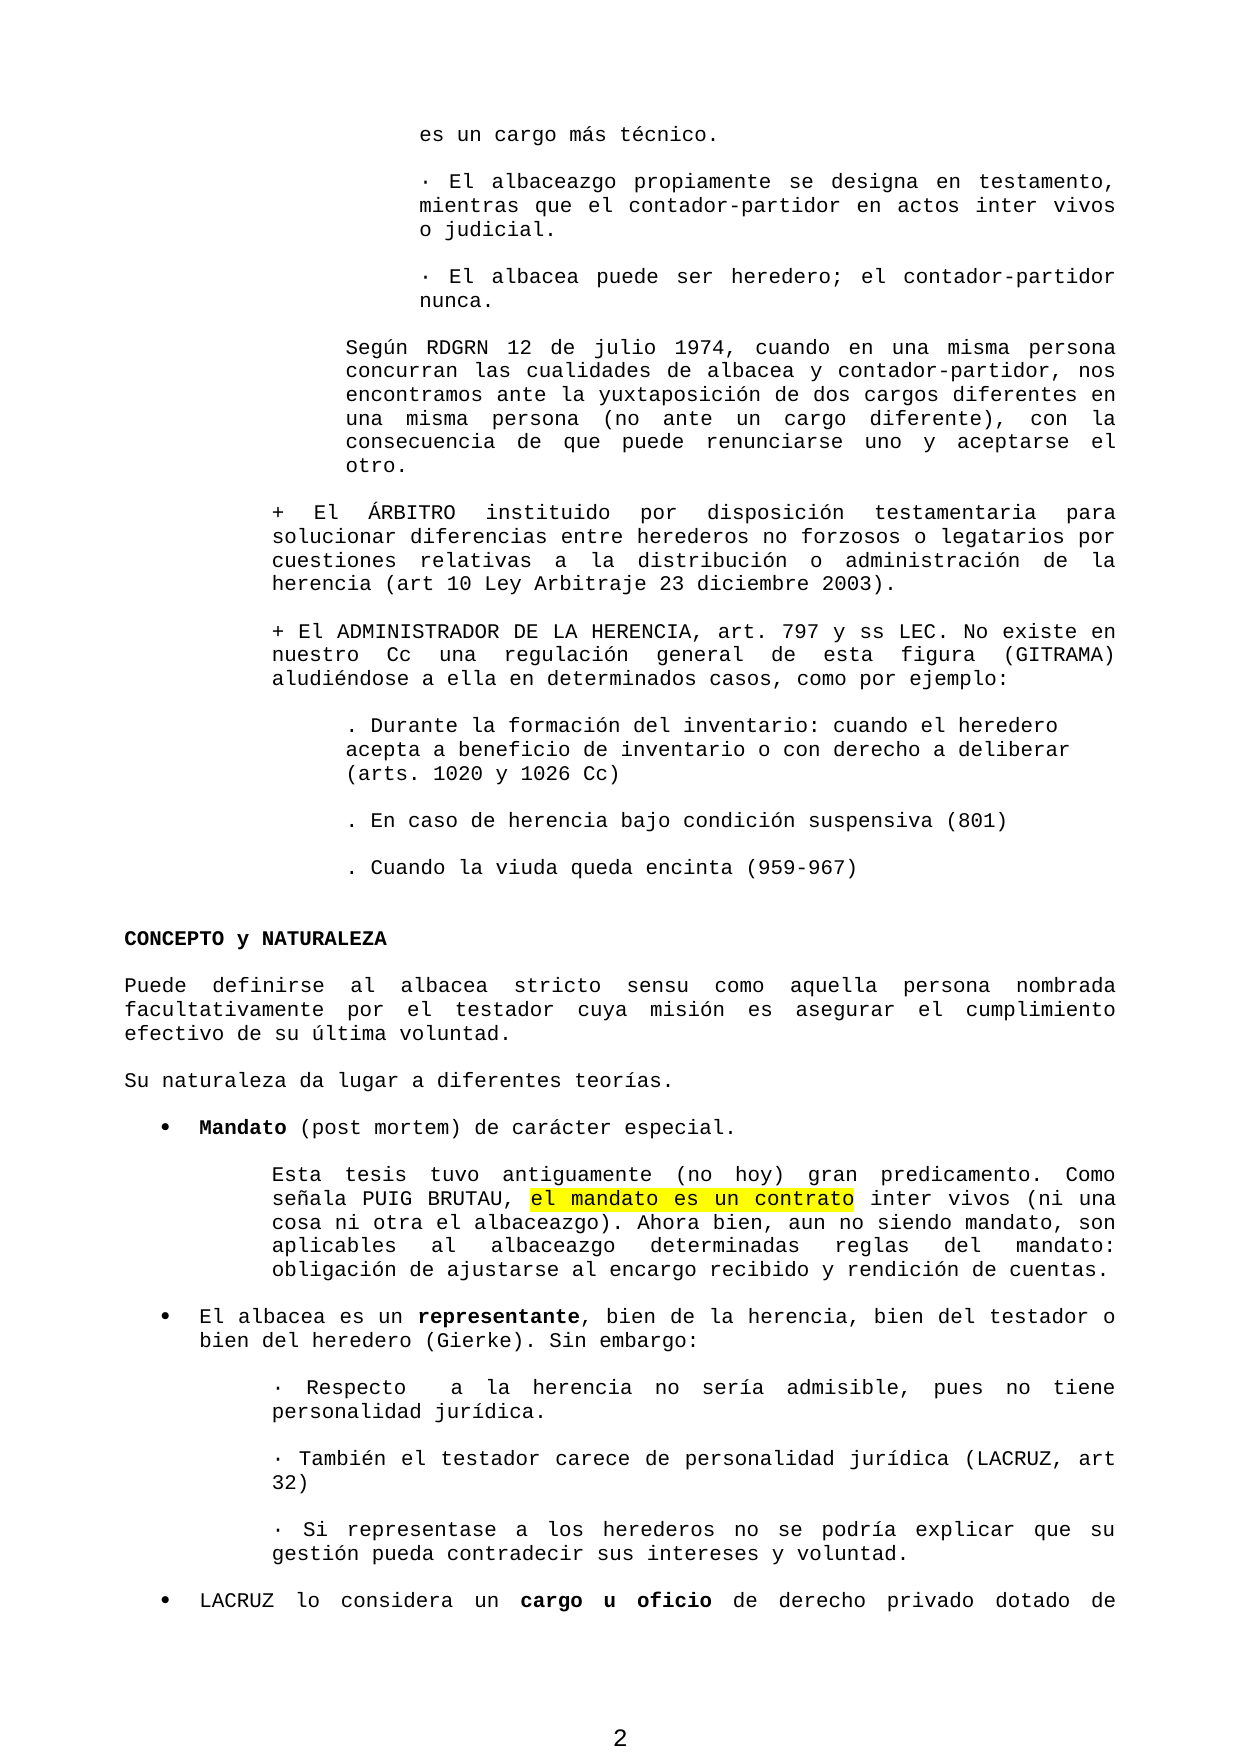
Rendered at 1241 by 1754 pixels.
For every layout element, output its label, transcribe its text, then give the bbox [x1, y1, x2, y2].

text . En caso de herencia bajo condición suspensiva (801) [345, 810, 1116, 833]
text Esta tesis tuvo antiguamente (no hoy) gran predicamento. Como señala PUIG BRUTAU, el mandato es un contrato inter vivos (ni una cosa ni otra el albaceazgo). Ahora bien, aun no siendo mandato, son aplicables al albaceazgo determinadas reglas del mandato: obligación de ajustarse al encargo recibido y rendición de cuentas. [272, 1164, 1116, 1283]
text Puede definirse al albacea stricto sensu como aquella persona nombrada facultativamente por el testador cuya misión es asegurar el cumplimiento efectivo de su última voluntad. [124, 975, 1116, 1046]
text Su naturaleza da lugar a diferentes teorías. [124, 1070, 1116, 1093]
text . Durante la formación del inventario: cuando el heredero acepta a beneficio de inventario o con derecho a deliberar (arts. 1020 y 1026 Cc) [345, 715, 1116, 786]
text · Respecto a la herencia no sería admisible, pues no tiene personalidad jurídica. [272, 1377, 1116, 1424]
text + El ADMINISTRADOR DE LA HERENCIA, art. 797 y ss LEC. No existe en nuestro Cc una regulación general de esta figura (GITRAMA) aludiéndose a ella en determinados casos, como por ejemplo: [272, 621, 1116, 692]
text Según RDGRN 12 de julio 1974, cuando en una misma persona concurran las cualidades de albacea y contador-partidor, nos encontramos ante la yuxtaposición de dos cargos diferentes en una misma persona (no ante un cargo diferente), con la consecuencia de que puede renunciarse uno y aceptarse el otro. [345, 337, 1116, 479]
text · El albacea puede ser heredero; el contador-partidor nunca. [419, 266, 1116, 313]
text · Si representase a los herederos no se podría explicar que su gestión pueda contradecir sus intereses y voluntad. [272, 1519, 1116, 1566]
text · También el testador carece de personalidad jurídica (LACRUZ, art 32) [272, 1448, 1116, 1496]
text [419, 124, 1116, 148]
list Mandato (post mortem) de carácter especial. [162, 1117, 1116, 1141]
text · El albaceazgo propiamente se designa en testamento, mientras que el contador-partidor en actos inter vivos o judicial. [419, 171, 1116, 242]
text CONCEPTO y NATURALEZA [124, 928, 1116, 952]
list El albacea es un representante, bien de la herencia, bien del testador o bien del heredero (Gierke). Sin embargo: [162, 1306, 1116, 1354]
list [162, 1590, 1116, 1614]
text + El ÁRBITRO instituido por disposición testamentaria para solucionar diferencias entre herederos no forzosos o legatarios por cuestiones relativas a la distribución o administración de la herencia (art 10 Ley Arbitraje 23 diciembre 2003). [272, 502, 1116, 597]
text . Cuando la viuda queda encinta (959-967) [345, 857, 1116, 881]
